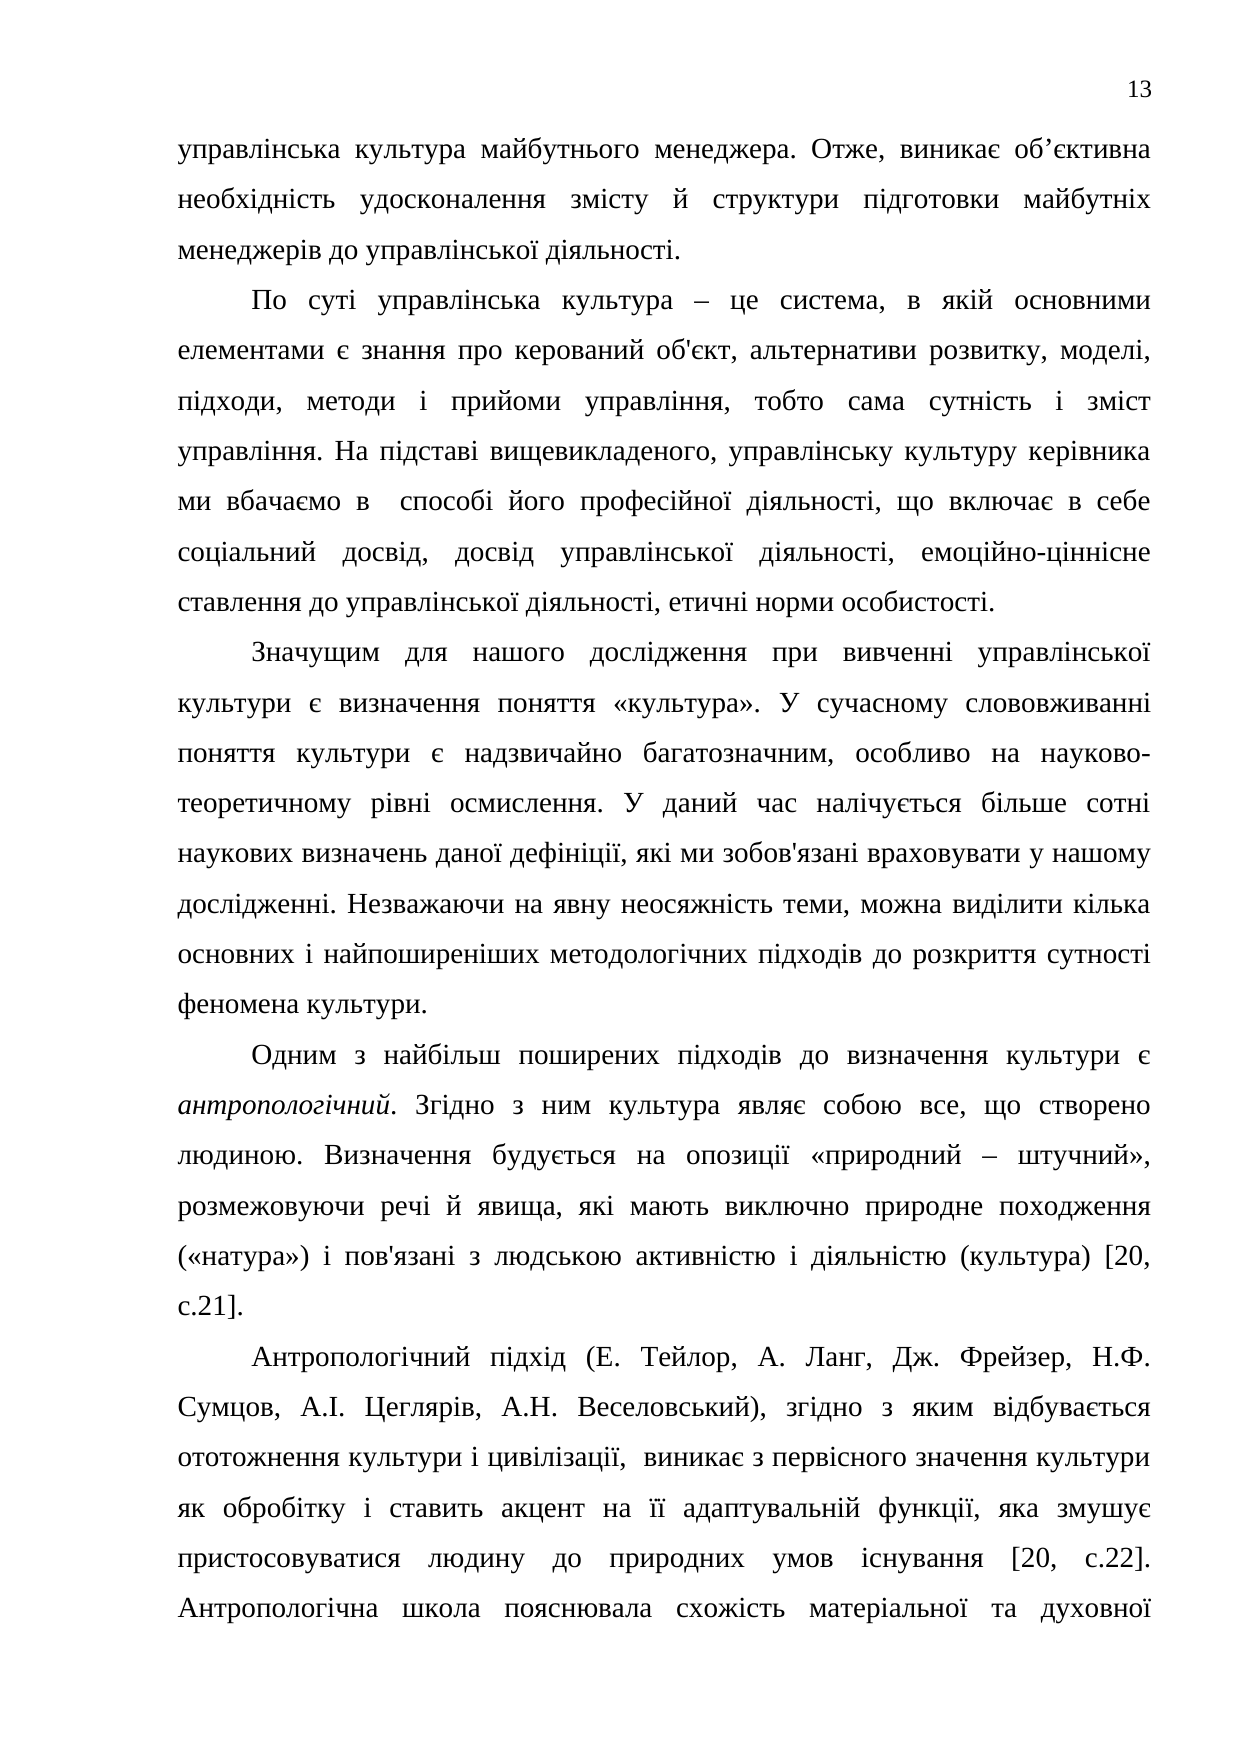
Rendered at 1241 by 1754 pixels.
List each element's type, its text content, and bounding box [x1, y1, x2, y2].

text Значущим для нашого дослідження при вивченні управлінської культури є визначення поняття «культура». У сучасному слововживанні поняття культури є надзвичайно багатозначним, особливо на науково-теоретичному рівні осмислення. У даний час налічується більше сотні наукових визначень даної дефініції, які ми зобов'язані враховувати у нашому дослідженні. Незважаючи на явну неосяжність теми, можна виділити кілька основних і найпоширеніших методологічних підходів до розкриття сутності феномена культури. [177, 634, 1152, 1020]
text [177, 131, 1152, 265]
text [177, 1339, 1152, 1624]
text Одним з найбільш поширених підходів до визначення культури є антропологічний. Згідно з ним культура являє собою все, що створено людиною. Визначення будується на опозиції «природний – штучний», розмежовуючи речі й явища, які мають виключно природне походження («натура») і пов'язані з людською активністю і діяльністю (культура) [20, с.21]. [177, 1037, 1152, 1322]
text По суті управлінська культура – це система, в якій основними елементами є знання про керований об'єкт, альтернативи розвитку, моделі, підходи, методи і прийоми управління, тобто сама сутність і зміст управління. На підставі вищевикладеного, управлінську культуру керівника ми вбачаємо в способі його професійної діяльності, що включає в себе соціальний досвід, досвід управлінської діяльності, емоційно-ціннісне ставлення до управлінської діяльності, етичні норми особистості. [177, 282, 1152, 618]
